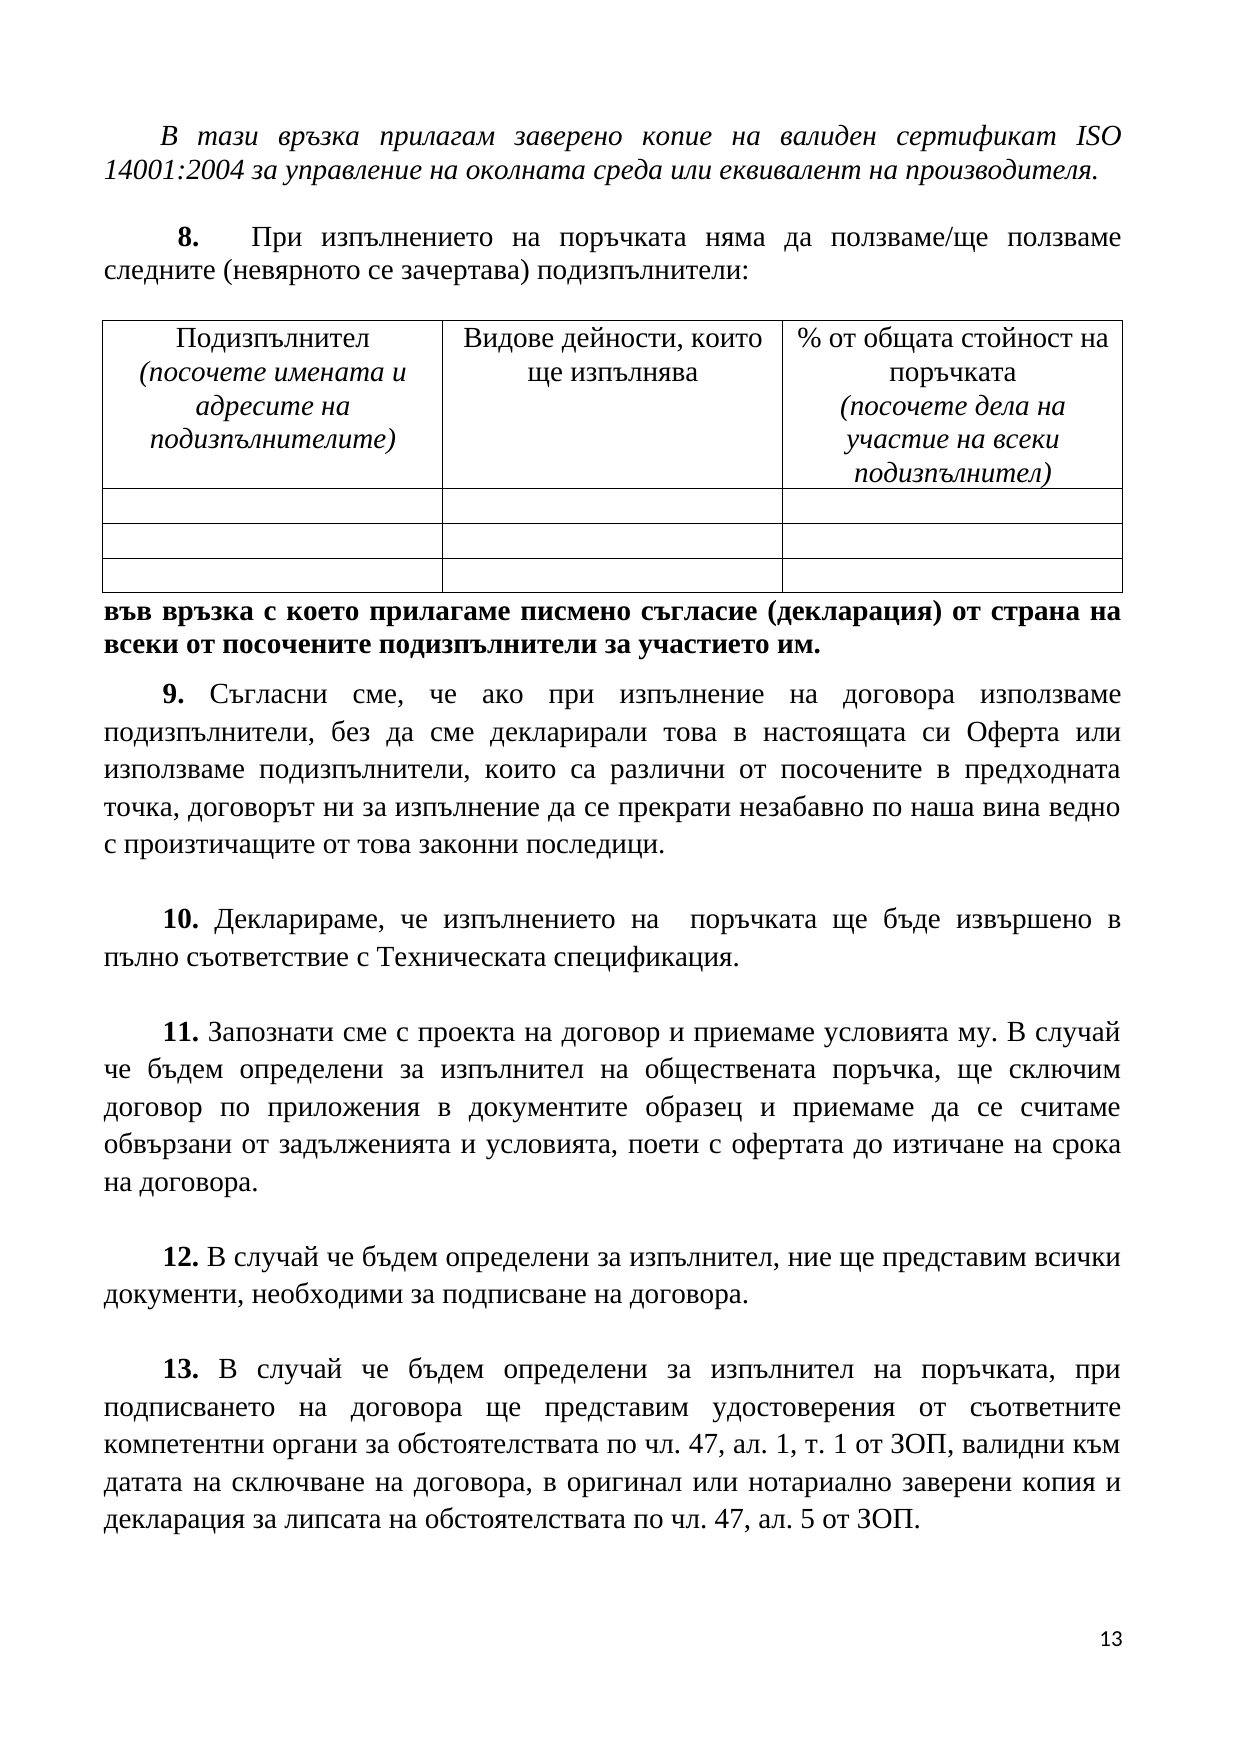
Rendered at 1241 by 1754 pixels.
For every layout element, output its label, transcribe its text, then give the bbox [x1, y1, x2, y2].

table_header Видове дейности, които ще изпълнява [443, 321, 782, 488]
text В тази връзка прилагам заверено копие на валиден сертификат ISO 14001:2004 за управление на околната среда или еквивалент на производителя. [103, 118, 1122, 185]
table_cell [443, 559, 782, 592]
table_cell [103, 489, 442, 523]
text във връзка с което прилагаме писмено съгласие (декларация) от страна на всеки от посочените подизпълнители за участието им. [103, 593, 1122, 660]
table_header Подизпълнител (посочете имената и адресите на подизпълнителите) [103, 321, 442, 488]
table_cell [103, 524, 442, 557]
table_cell [783, 489, 1122, 523]
table_cell [783, 524, 1122, 557]
text 12. В случай че бъдем определени за изпълнител, ние ще представим всички документи, необходими за подписване на договора. [103, 1235, 1122, 1310]
list При изпълнението на поръчката няма да ползваме/ще ползваме следните (невярното се зачертава) подизпълнители: [103, 219, 1122, 286]
table_header % от общата стойност на поръчката (посочете дела на участие на всеки подизпълнител) [783, 321, 1122, 488]
text 9. Съгласни сме, че ако при изпълнение на договора използваме подизпълнители, без да сме декларирали това в настоящата си Оферта или използваме подизпълнители, които са различни от посочените в предходната точка, договорът ни за изпълнение да се прекрати незабавно по наша вина ведно с произтичащите от това законни последици. [103, 673, 1122, 860]
table_cell [103, 559, 442, 592]
text 11. Запознати сме с проекта на договор и приемаме условията му. В случай че бъдем определени за изпълнител на обществената поръчка, ще сключим договор по приложения в документите образец и приемаме да се считаме обвързани от задълженията и условията, поети с офертата до изтичане на срока на договора. [103, 1010, 1122, 1198]
text 13. В случай че бъдем определени за изпълнител на поръчката, при подписването на договора ще представим удостоверения от съответните компетентни органи за обстоятелствата по чл. 47, ал. 1, т. 1 от ЗОП, валидни към датата на сключване на договора, в оригинал или нотариално заверени копия и декларация за липсата на обстоятелствата по чл. 47, ал. 5 от ЗОП. [103, 1348, 1122, 1535]
table_cell [443, 489, 782, 523]
text 10. Декларираме, че изпълнението на поръчката ще бъде извършено в пълно съответствие с Техническата спецификация. [103, 898, 1122, 973]
table_cell [443, 524, 782, 557]
table_cell [783, 559, 1122, 592]
